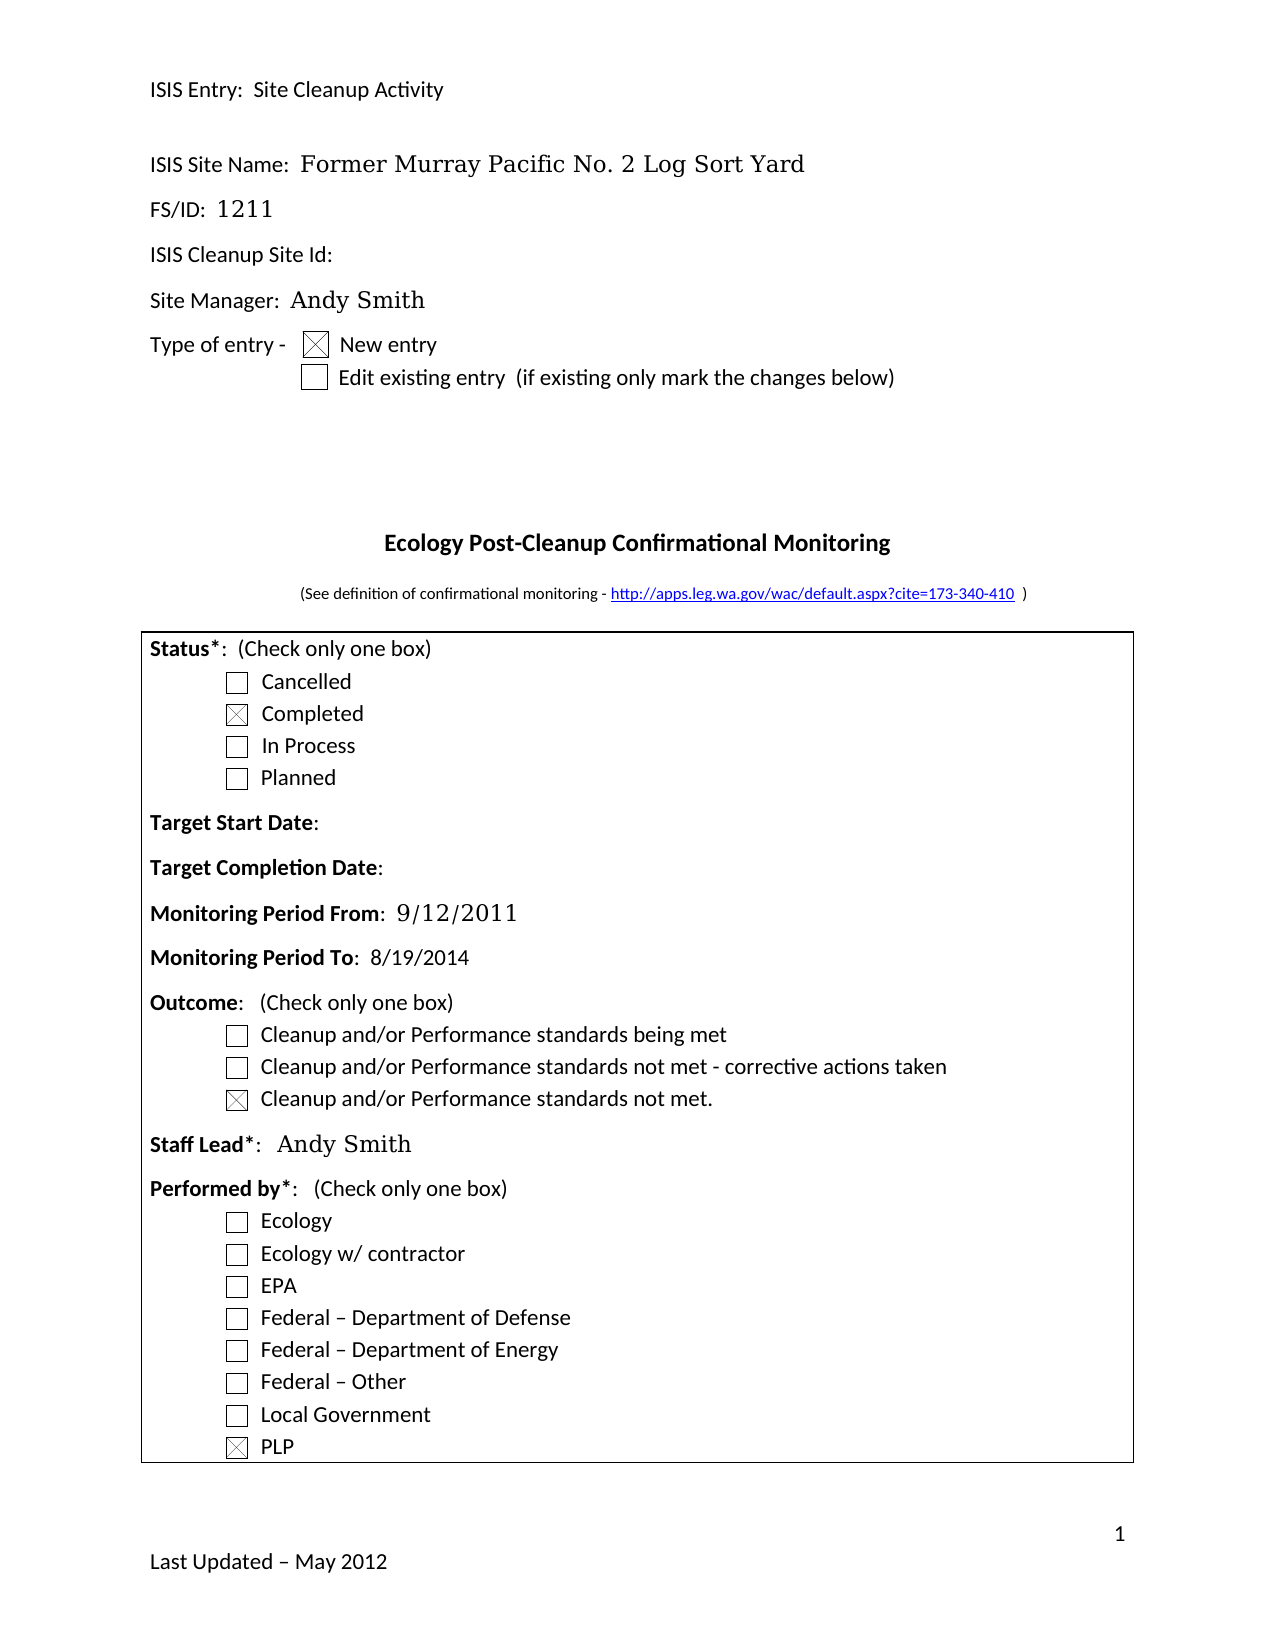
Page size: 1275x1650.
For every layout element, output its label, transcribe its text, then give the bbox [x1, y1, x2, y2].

text Staff Lead*: Andy Smith [142, 1126, 1133, 1158]
text Cleanup and/or Performance standards being met [142, 1017, 1133, 1048]
text Ecology Post-Cleanup Confirmational Monitoring [150, 527, 1125, 558]
text Completed [142, 696, 1133, 727]
text Target Completion Date: [142, 850, 1133, 882]
text Performed by*: (Check only one box) [142, 1171, 1133, 1202]
text PLP [142, 1429, 1133, 1462]
text Monitoring Period To: 8/19/2014 [142, 940, 1133, 971]
text Local Government [142, 1397, 1133, 1428]
text EPA [142, 1268, 1133, 1299]
text In Process [142, 728, 1133, 759]
text Status*: (Check only one box) [142, 633, 1133, 663]
text Cleanup and/or Performance standards not met. [142, 1081, 1133, 1113]
text Monitoring Period From: 9/12/2011 [142, 895, 1133, 927]
text FS/ID: 1211 [150, 195, 1125, 223]
text ISIS Cleanup Site Id: [150, 240, 1125, 269]
text Edit existing entry (if existing only mark the changes below) [225, 363, 1125, 391]
text Planned [142, 760, 1133, 791]
text Federal – Department of Energy [142, 1332, 1133, 1363]
text Cancelled [142, 664, 1133, 695]
text Outcome: (Check only one box) [142, 985, 1133, 1016]
text Ecology w/ contractor [142, 1236, 1133, 1267]
text Site Manager: Andy Smith [150, 285, 1125, 314]
text Target Start Date: [142, 805, 1133, 836]
text ISIS Site Name: Former Murray Pacific No. 2 Log Sort Yard [150, 150, 1125, 178]
text Federal – Other [142, 1364, 1133, 1396]
text Cleanup and/or Performance standards not met - corrective actions taken [142, 1049, 1133, 1080]
text Ecology [142, 1203, 1133, 1234]
text (See definition of confirmational monitoring - http://apps.leg.wa.gov/wac/default.aspx?cite=173-340-410 ) [225, 583, 1125, 603]
text Type of entry - New entry [150, 330, 1125, 358]
text Federal – Department of Defense [142, 1300, 1133, 1331]
